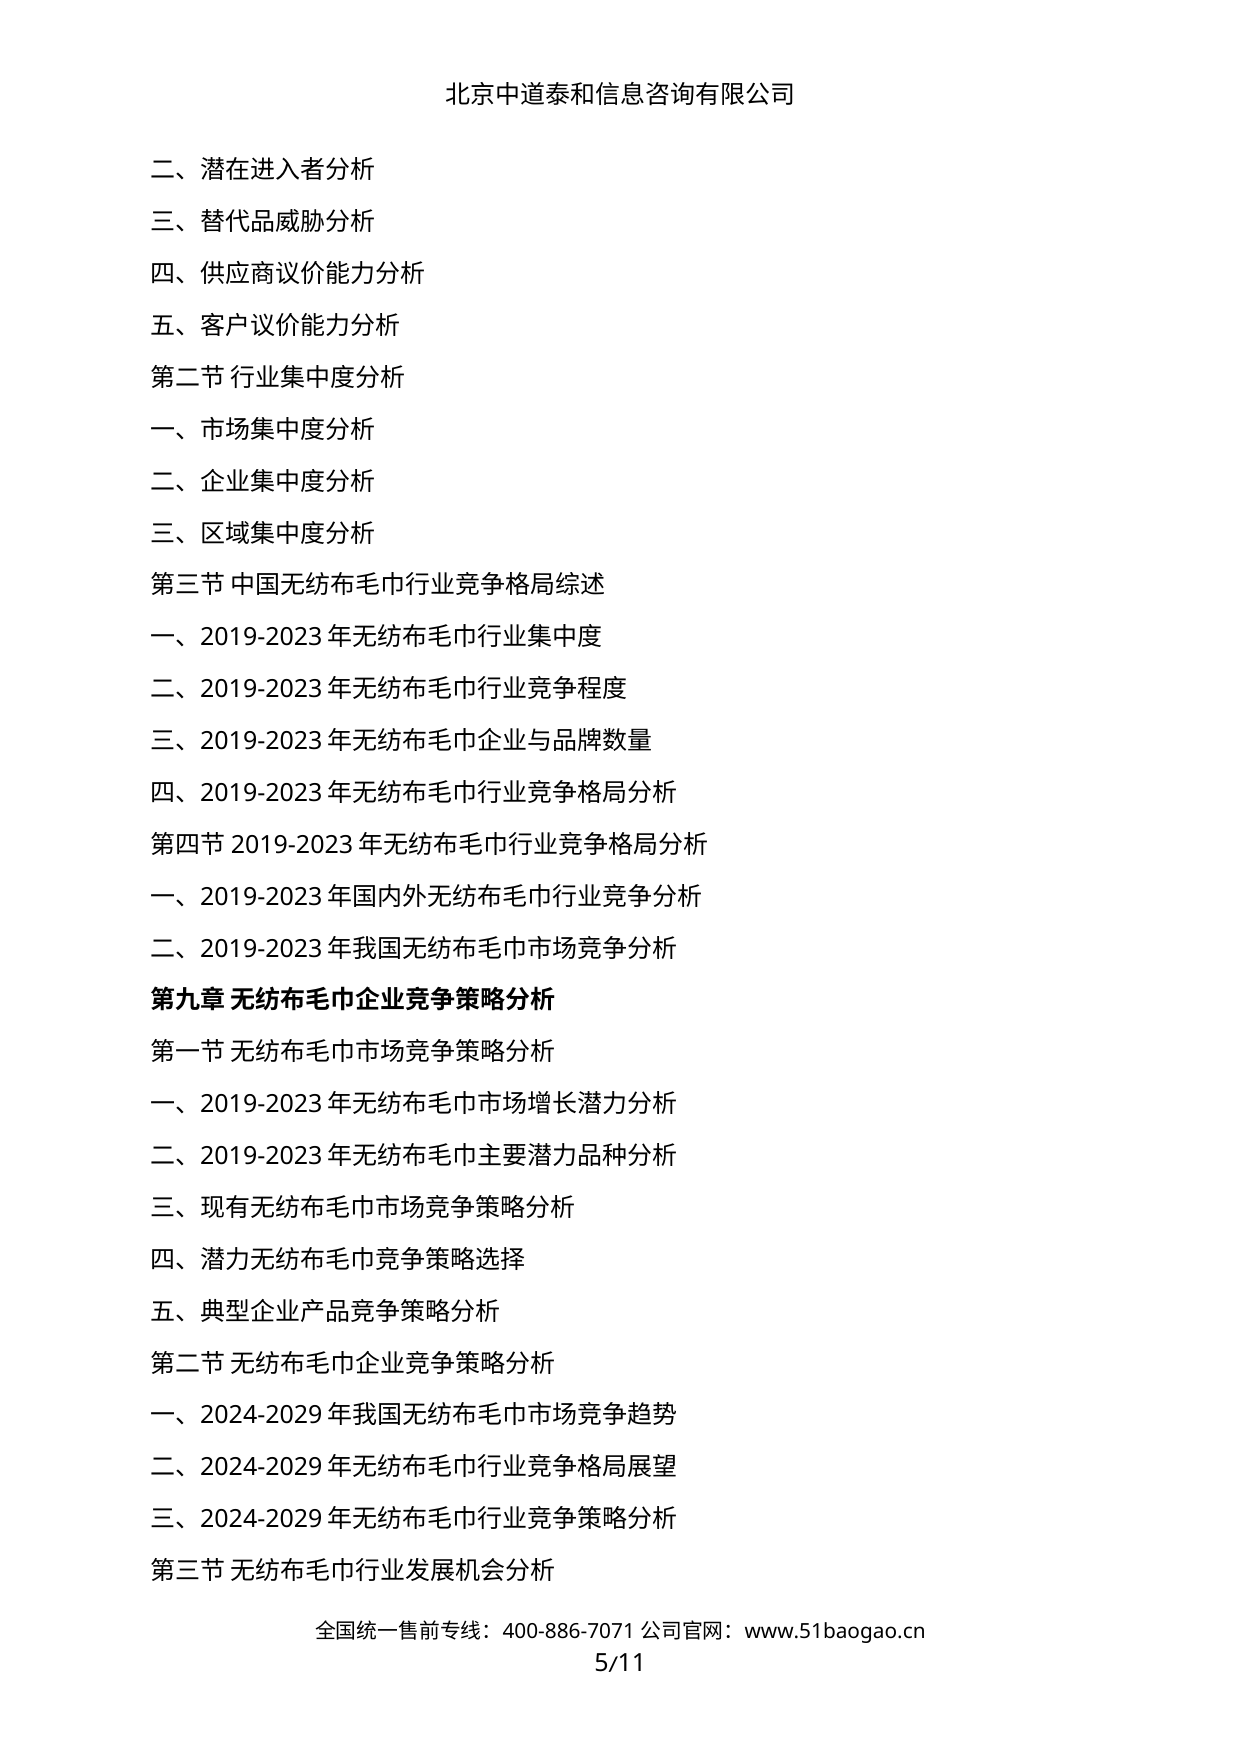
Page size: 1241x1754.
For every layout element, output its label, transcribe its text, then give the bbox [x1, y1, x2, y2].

text 二、潜在进入者分析 [150, 150, 1090, 186]
text 三、2024-2029年无纺布毛巾行业竞争策略分析 [150, 1499, 1090, 1535]
text 第四节 2019-2023年无纺布毛巾行业竞争格局分析 [150, 824, 1090, 861]
text 一、市场集中度分析 [150, 409, 1090, 446]
text 四、潜力无纺布毛巾竞争策略选择 [150, 1239, 1090, 1276]
text 二、企业集中度分析 [150, 461, 1090, 497]
text 四、供应商议价能力分析 [150, 254, 1090, 290]
text 一、2024-2029年我国无纺布毛巾市场竞争趋势 [150, 1395, 1090, 1431]
text 三、现有无纺布毛巾市场竞争策略分析 [150, 1187, 1090, 1224]
text 五、典型企业产品竞争策略分析 [150, 1291, 1090, 1327]
text 二、2019-2023年无纺布毛巾行业竞争程度 [150, 669, 1090, 705]
text 第二节 行业集中度分析 [150, 357, 1090, 394]
text 二、2019-2023年无纺布毛巾主要潜力品种分析 [150, 1136, 1090, 1172]
text 二、2024-2029年无纺布毛巾行业竞争格局展望 [150, 1447, 1090, 1483]
text 二、2019-2023年我国无纺布毛巾市场竞争分析 [150, 928, 1090, 964]
text 第三节 中国无纺布毛巾行业竞争格局综述 [150, 565, 1090, 601]
text 第三节 无纺布毛巾行业发展机会分析 [150, 1551, 1090, 1587]
text 一、2019-2023年无纺布毛巾行业集中度 [150, 617, 1090, 653]
text 三、2019-2023年无纺布毛巾企业与品牌数量 [150, 721, 1090, 757]
text 三、替代品威胁分析 [150, 202, 1090, 238]
text 第一节 无纺布毛巾市场竞争策略分析 [150, 1032, 1090, 1068]
text 一、2019-2023年无纺布毛巾市场增长潜力分析 [150, 1084, 1090, 1120]
text 五、客户议价能力分析 [150, 306, 1090, 342]
text 第二节 无纺布毛巾企业竞争策略分析 [150, 1343, 1090, 1379]
text 四、2019-2023年无纺布毛巾行业竞争格局分析 [150, 772, 1090, 809]
text 第九章 无纺布毛巾企业竞争策略分析 [150, 980, 1090, 1016]
text 一、2019-2023年国内外无纺布毛巾行业竞争分析 [150, 876, 1090, 912]
text 三、区域集中度分析 [150, 513, 1090, 549]
